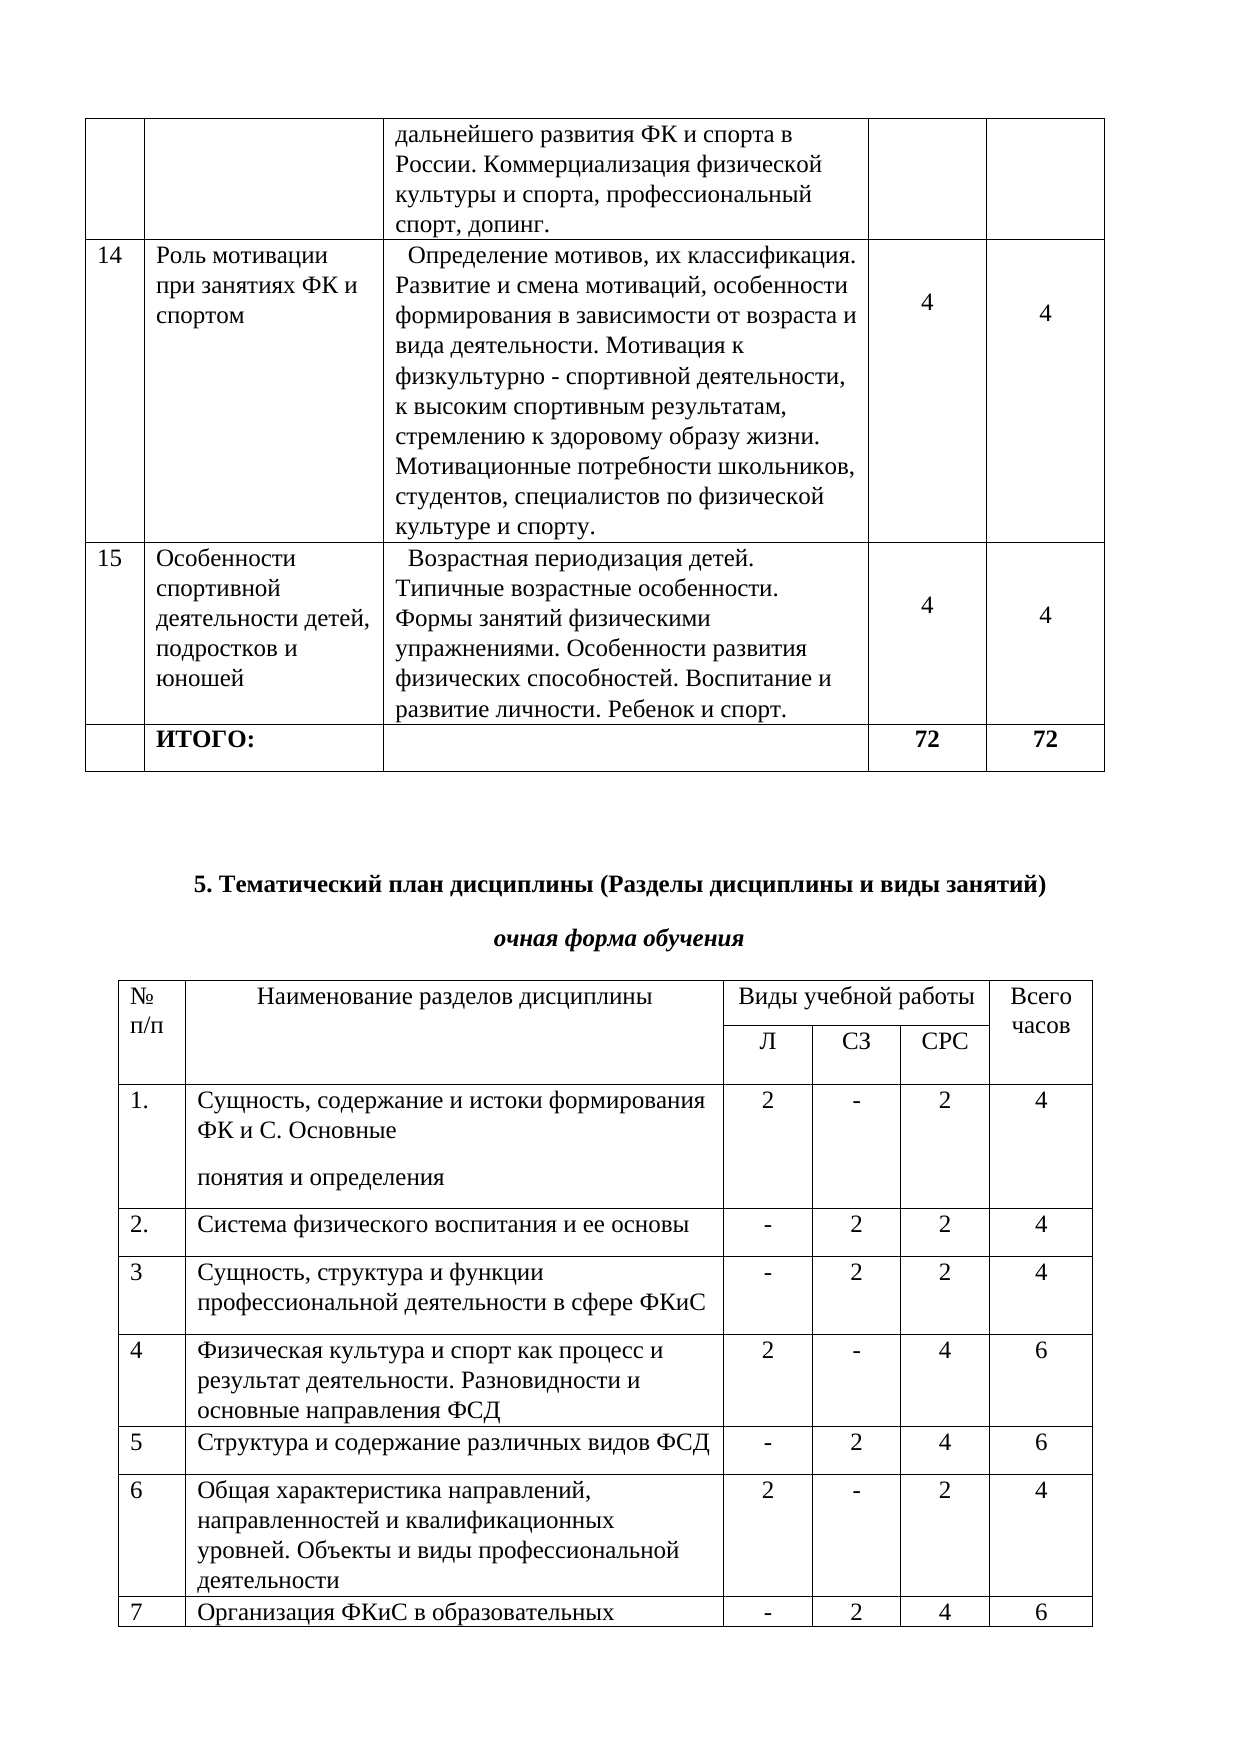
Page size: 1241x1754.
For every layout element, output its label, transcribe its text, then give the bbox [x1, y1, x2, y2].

table_cell СЗ [813, 1026, 900, 1084]
table_cell Особенности спортивной деятельности детей, подростков и юношей [145, 543, 383, 723]
table_header Виды учебной работы [724, 981, 989, 1025]
table_cell 2 [724, 1335, 812, 1426]
table_cell 2. [119, 1209, 185, 1256]
table_cell 2 [901, 1209, 989, 1256]
table_cell 4 [869, 240, 986, 542]
table_cell 5 [119, 1427, 185, 1474]
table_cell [384, 119, 868, 239]
table_cell 2 [813, 1257, 900, 1334]
table_cell 4 [990, 1475, 1092, 1596]
table_cell [384, 725, 868, 771]
table_cell 2 [901, 1257, 989, 1334]
table_cell 7 [119, 1597, 185, 1626]
table_cell - [813, 1475, 900, 1596]
table_cell 4 [987, 119, 1104, 239]
table_cell 6 [990, 1597, 1092, 1626]
table_cell 15 [86, 543, 144, 723]
table_header № п/п [119, 981, 185, 1084]
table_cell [145, 119, 383, 239]
table_cell Общая характеристика направлений, направленностей и квалификационных уровней. Объекты и виды профессиональной деятельности [186, 1475, 723, 1596]
table_cell - [724, 1427, 812, 1474]
table_cell Определение мотивов, их классификация. Развитие и смена мотиваций, особенности формирования в зависимости от возраста и вида деятельности. Мотивация к физкультурно - спортивной деятельности, к высоким спортивным результатам, стремлению к здоровому образу жизни. Мотивационные потребности школьников, студентов, специалистов по физической культуре и спорту. [384, 240, 868, 542]
table_cell 4 [119, 1335, 185, 1426]
table_cell 4 [990, 1209, 1092, 1256]
table_cell ИТОГО: [145, 725, 383, 771]
table_cell 4 [869, 119, 986, 239]
table_cell - [813, 1335, 900, 1426]
table_cell 2 [813, 1597, 900, 1626]
table_cell - [724, 1257, 812, 1334]
table_cell Возрастная периодизация детей. Типичные возрастные особенности. Формы занятий физическими упражнениями. Особенности развития физических способностей. Воспитание и развитие личности. Ребенок и спорт. [384, 543, 868, 723]
table_header Наименование разделов дисциплины [186, 981, 723, 1084]
table_cell [86, 725, 144, 771]
table_cell 4 [987, 240, 1104, 542]
table_cell 4 [869, 543, 986, 723]
table_cell Л [724, 1026, 812, 1084]
table_cell 2 [724, 1085, 812, 1208]
table_cell 4 [901, 1597, 989, 1626]
table_cell 6 [990, 1427, 1092, 1474]
text очная форма обучения [118, 923, 1122, 952]
table_cell 4 [901, 1335, 989, 1426]
table_cell СРС [901, 1026, 989, 1084]
table_cell 72 [987, 725, 1104, 771]
table_cell 6 [990, 1335, 1092, 1426]
table_cell Сущность, структура и функции профессиональной деятельности в сфере ФКиС [186, 1257, 723, 1334]
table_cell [186, 1597, 723, 1626]
table_cell 4 [990, 1257, 1092, 1334]
table_cell 14 [86, 240, 144, 542]
table_cell Структура и содержание различных видов ФСД [186, 1427, 723, 1474]
table_cell 4 [901, 1427, 989, 1474]
table_cell 2 [901, 1475, 989, 1596]
text 5. Тематический план дисциплины (Разделы дисциплины и виды занятий) [118, 869, 1122, 898]
table_cell 2 [901, 1085, 989, 1208]
table_header Всего часов [990, 981, 1092, 1084]
table_cell 2 [813, 1427, 900, 1474]
table_cell - [724, 1209, 812, 1256]
table_cell 2 [813, 1209, 900, 1256]
table_cell Система физического воспитания и ее основы [186, 1209, 723, 1256]
table_cell 2 [724, 1475, 812, 1596]
table_cell 13 [86, 119, 144, 239]
table_cell Сущность, содержание и истоки формирования ФК и С. Основные понятия и определения [186, 1085, 723, 1208]
table_cell 1. [119, 1085, 185, 1208]
table_cell Роль мотивации при занятиях ФК и спортом [145, 240, 383, 542]
table_cell 4 [990, 1085, 1092, 1208]
table_cell 4 [987, 543, 1104, 723]
table_cell - [724, 1597, 812, 1626]
table_cell 72 [869, 725, 986, 771]
table_cell Физическая культура и спорт как процесс и результат деятельности. Разновидности и основные направления ФСД [186, 1335, 723, 1426]
table_cell 3 [119, 1257, 185, 1334]
table_cell - [813, 1085, 900, 1208]
table_cell 6 [119, 1475, 185, 1596]
